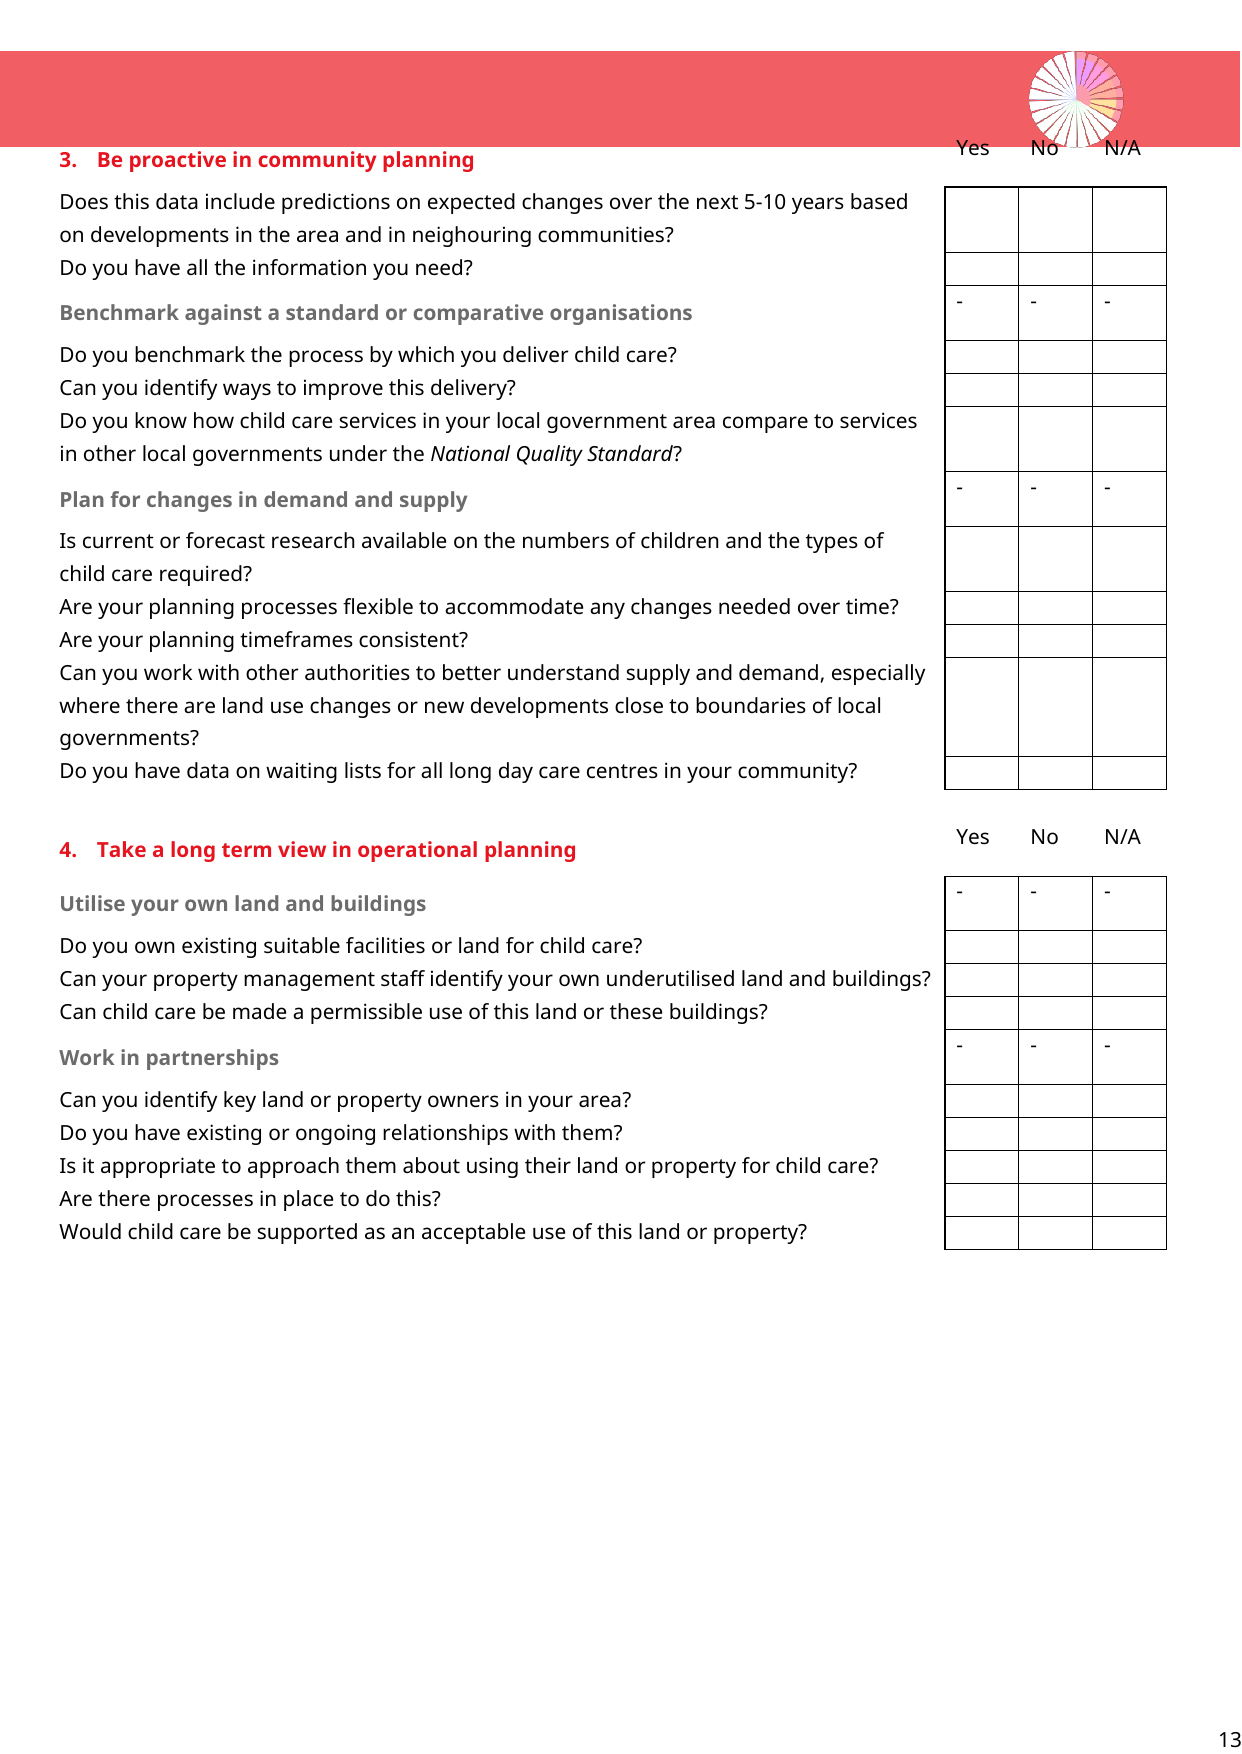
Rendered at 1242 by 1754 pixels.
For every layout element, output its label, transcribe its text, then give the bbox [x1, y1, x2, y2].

table_cell [1093, 997, 1166, 1029]
table_cell Do you benchmark the process by which you deliver child care? [48, 340, 944, 372]
table_cell [1019, 1085, 1092, 1117]
table_cell [1019, 592, 1092, 624]
table_cell [1093, 757, 1166, 788]
table_cell - [946, 877, 1018, 930]
table_cell [946, 1184, 1018, 1216]
table_cell [946, 374, 1018, 406]
table_cell [1019, 188, 1092, 252]
table_cell [946, 253, 1018, 285]
table_cell [1093, 592, 1166, 624]
table_cell Is current or forecast research available on the numbers of children and the types of child care required? [48, 526, 944, 591]
table_cell Does this data include predictions on expected changes over the next 5-10 years based on developments in the area and in neighouring communities? [48, 186, 944, 252]
table_cell Can child care be made a permissible use of this land or these buildings? [48, 996, 944, 1029]
table_cell - [1019, 877, 1092, 930]
table_cell [946, 1151, 1018, 1183]
table_cell Do you have data on waiting lists for all long day care centres in your community? [48, 756, 944, 788]
table_cell [1093, 341, 1166, 372]
table_cell [1093, 931, 1166, 963]
table_cell Can you work with other authorities to better understand supply and demand, especially where there are land use changes or new developments close to boundaries of local governments? [48, 657, 944, 756]
table_cell Do you have all the information you need? [48, 252, 944, 285]
table_cell - [1093, 472, 1166, 526]
table_cell [1019, 253, 1092, 285]
table_cell [1093, 188, 1166, 252]
table_cell [946, 407, 1018, 471]
table_cell [1093, 527, 1166, 591]
table_cell [1019, 997, 1092, 1029]
table_cell [1019, 658, 1092, 756]
table_cell [1019, 1151, 1092, 1183]
table_header Yes [945, 133, 1019, 186]
table_cell [946, 964, 1018, 996]
table_cell [1019, 964, 1092, 996]
table_cell [946, 1085, 1018, 1117]
table_cell Work in partnerships [48, 1029, 944, 1084]
table_cell [1093, 407, 1166, 471]
table_cell [1093, 374, 1166, 406]
table_cell [1019, 1184, 1092, 1216]
table_cell [946, 997, 1018, 1029]
table_header No [1019, 133, 1093, 186]
table_cell [1093, 253, 1166, 285]
table_cell - [1093, 1030, 1166, 1084]
table_cell [946, 658, 1018, 756]
table_cell [946, 1217, 1018, 1249]
table_cell [1093, 1217, 1166, 1249]
table_cell [946, 931, 1018, 963]
table_cell - [1019, 1030, 1092, 1084]
table_cell - [1093, 877, 1166, 930]
table_cell Is it appropriate to approach them about using their land or property for child care? [48, 1150, 944, 1183]
table_cell - [1093, 286, 1166, 339]
table_cell - [946, 472, 1018, 526]
table_cell [946, 1118, 1018, 1150]
table_cell [946, 188, 1018, 252]
table_cell [1093, 658, 1166, 756]
table_cell Utilise your own land and buildings [48, 876, 944, 930]
table_cell [1019, 1118, 1092, 1150]
picture [1028, 50, 1124, 133]
table_cell - [1019, 472, 1092, 526]
table_cell - [1019, 286, 1092, 339]
table_cell - [946, 1030, 1018, 1084]
table_cell [1019, 931, 1092, 963]
table_cell Can you identify ways to improve this delivery? [48, 373, 944, 406]
table_cell Are your planning processes flexible to accommodate any changes needed over time? [48, 591, 944, 624]
table_cell [946, 625, 1018, 657]
table_cell [1093, 964, 1166, 996]
table_cell [1093, 1118, 1166, 1150]
table_cell Benchmark against a standard or comparative organisations [48, 285, 944, 339]
table_cell [1019, 407, 1092, 471]
table_cell [1093, 1085, 1166, 1117]
table_cell Plan for changes in demand and supply [48, 471, 944, 526]
table_cell Are your planning timeframes consistent? [48, 624, 944, 657]
table_cell [1093, 1184, 1166, 1216]
table_cell Would child care be supported as an acceptable use of this land or property? [48, 1216, 944, 1249]
table_header N/A [1093, 133, 1167, 186]
table_cell [946, 592, 1018, 624]
table_cell [1019, 341, 1092, 372]
table_header Be proactive in community planning [48, 133, 945, 186]
table_header Yes [945, 822, 1019, 876]
table_cell Can your property management staff identify your own underutilised land and buildings? [48, 963, 944, 996]
table_cell [946, 341, 1018, 372]
table_header Take a long term view in operational planning [48, 822, 945, 876]
table_cell Do you have existing or ongoing relationships with them? [48, 1117, 944, 1150]
table_cell [1019, 757, 1092, 788]
table_cell - [946, 286, 1018, 339]
table_cell [1019, 625, 1092, 657]
table_cell Can you identify key land or property owners in your area? [48, 1084, 944, 1117]
table_cell Are there processes in place to do this? [48, 1183, 944, 1216]
table_cell [1093, 625, 1166, 657]
table_header No [1019, 822, 1093, 876]
table_cell [1019, 374, 1092, 406]
table_cell [1093, 1151, 1166, 1183]
table_cell [946, 757, 1018, 788]
table_cell Do you know how child care services in your local government area compare to services in other local governments under the National Quality Standard? [48, 406, 944, 471]
table_cell [946, 527, 1018, 591]
table_cell [1019, 527, 1092, 591]
table_cell Do you own existing suitable facilities or land for child care? [48, 930, 944, 963]
table_cell [1019, 1217, 1092, 1249]
table_header N/A [1093, 822, 1167, 876]
